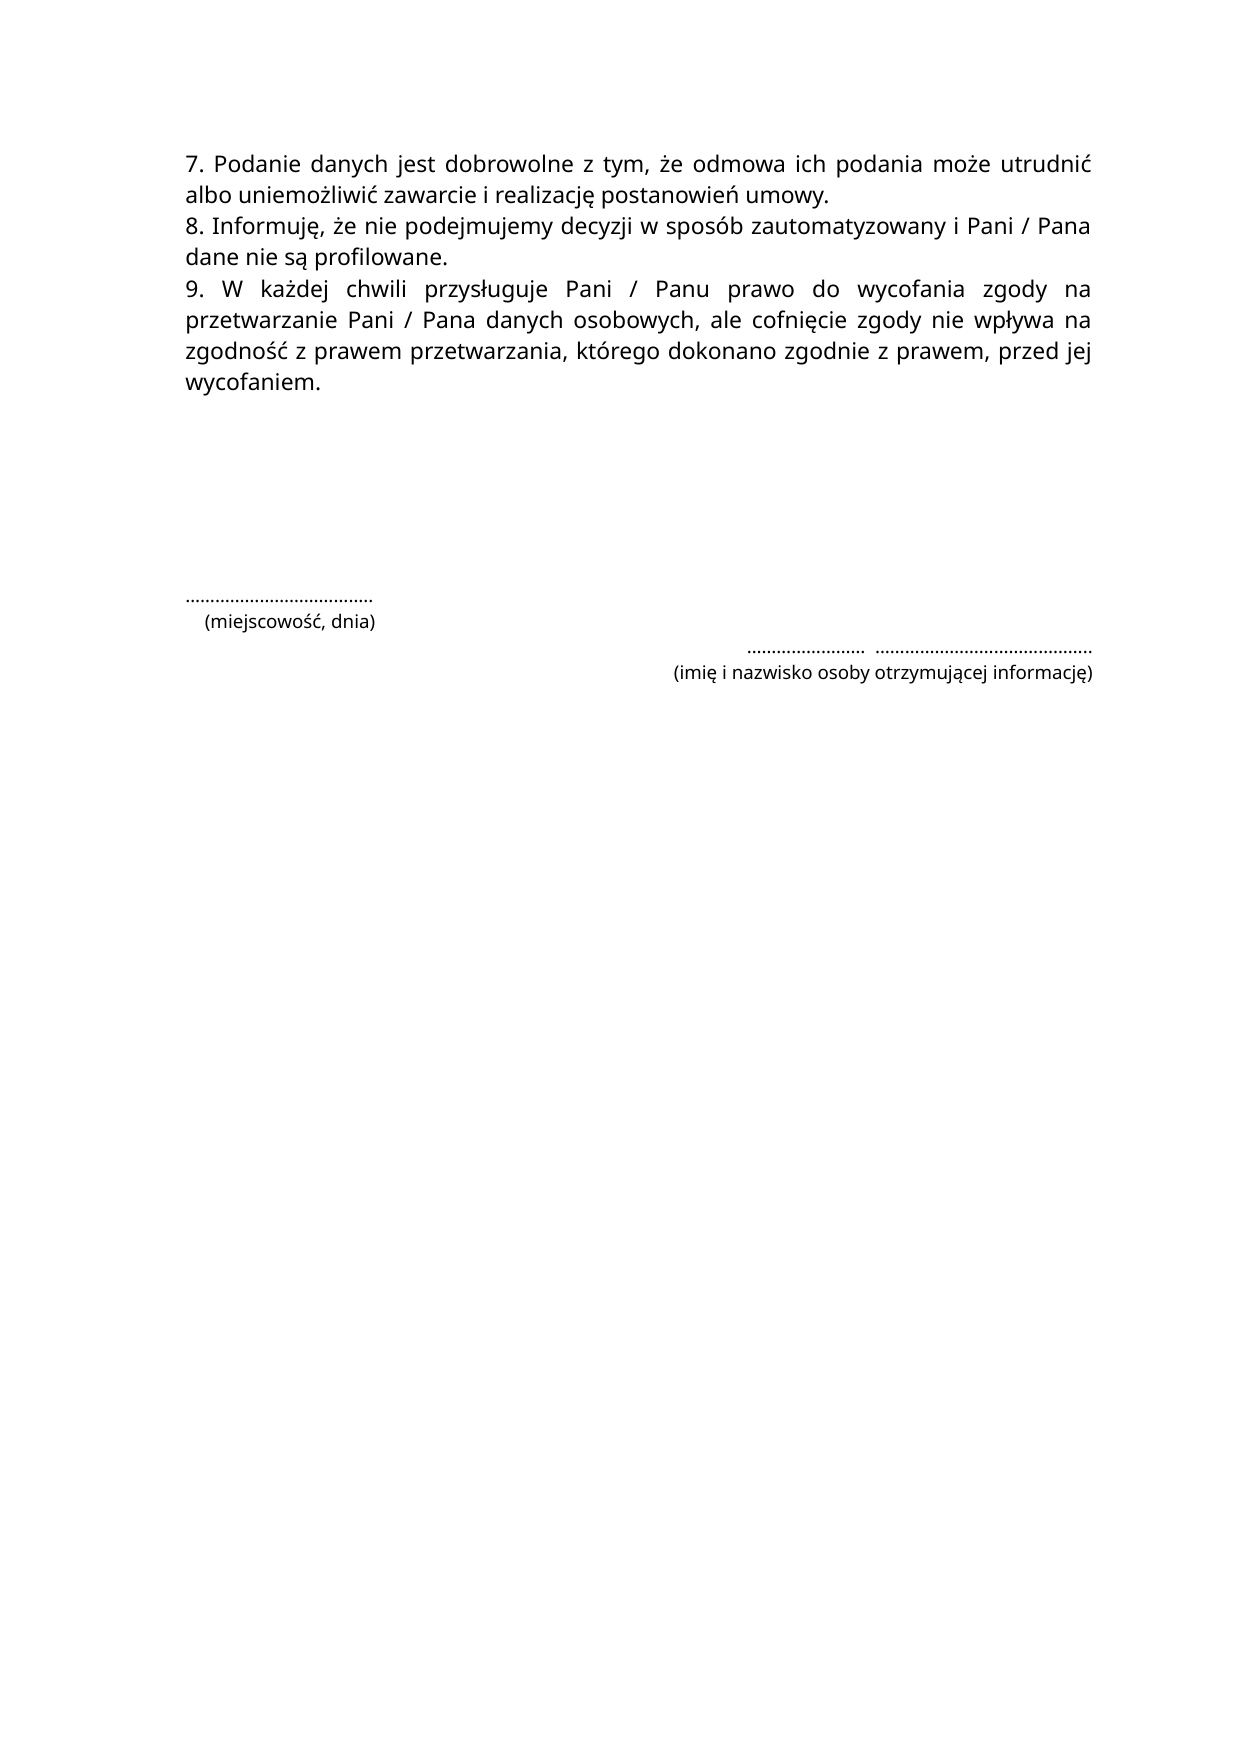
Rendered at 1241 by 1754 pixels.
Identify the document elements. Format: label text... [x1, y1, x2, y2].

text 7. Podanie danych jest dobrowolne z tym, że odmowa ich podania może utrudnić albo uniemożliwić zawarcie i realizację postanowień umowy. [185, 148, 1093, 210]
text …………………… …………………………………….. [185, 634, 1093, 659]
text 9. W każdej chwili przysługuje Pani / Panu prawo do wycofania zgody na przetwarzanie Pani / Pana danych osobowych, ale cofnięcie zgody nie wpływa na zgodność z prawem przetwarzania, którego dokonano zgodnie z prawem, przed jej wycofaniem. [185, 273, 1093, 398]
text ……………………………….. [185, 583, 1093, 608]
text 8. Informuję, że nie podejmujemy decyzji w sposób zautomatyzowany i Pani / Pana dane nie są profilowane. [185, 210, 1093, 273]
text (miejscowość, dnia) [185, 608, 1093, 634]
text (imię i nazwisko osoby otrzymującej informację) [185, 659, 1093, 685]
